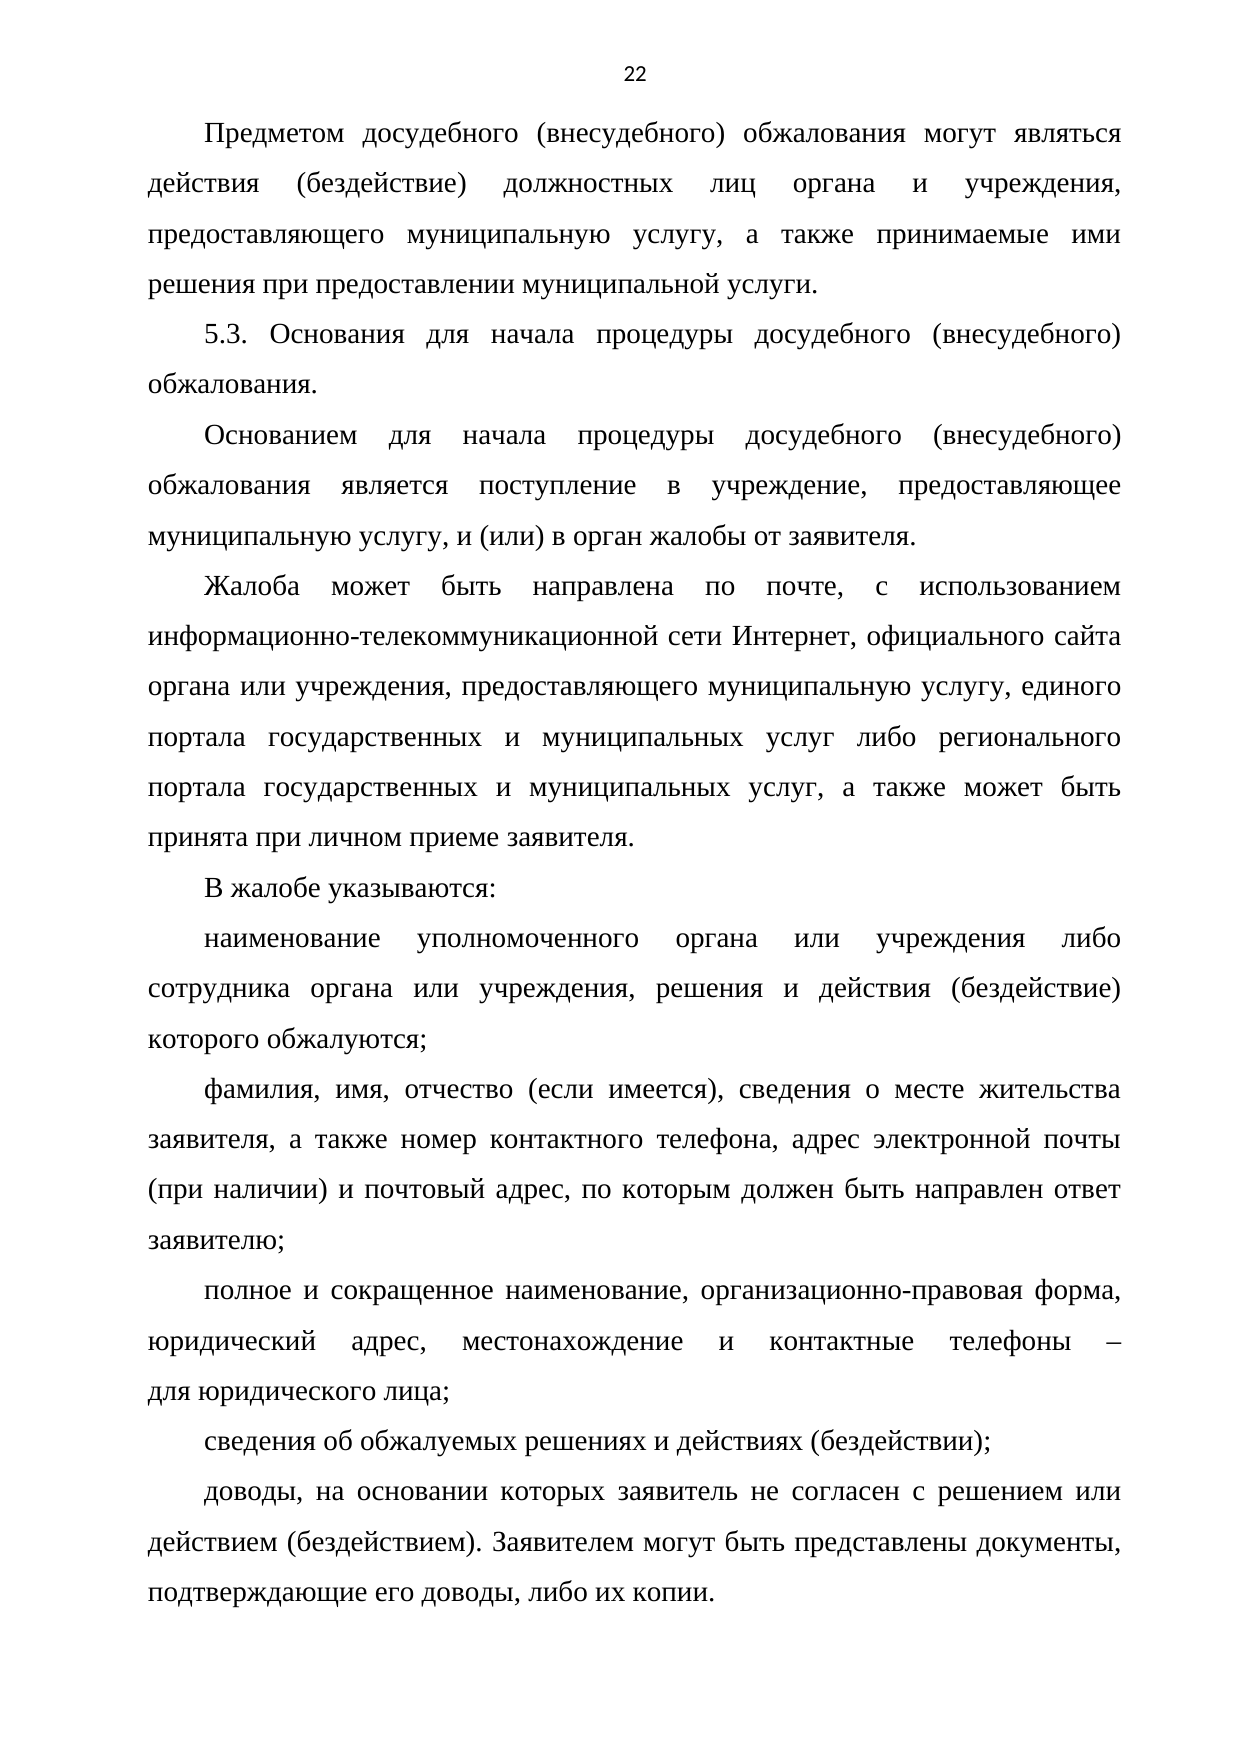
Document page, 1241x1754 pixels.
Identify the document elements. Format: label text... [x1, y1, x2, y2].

text полное и сокращенное наименование, организационно-правовая форма, юридический адрес, местонахождение и контактные телефоны – для юридического лица; [148, 1272, 1122, 1406]
text доводы, на основании которых заявитель не согласен с решением или действием (бездействием). Заявителем могут быть представлены документы, подтверждающие его доводы, либо их копии. [148, 1473, 1122, 1608]
text Основанием для начала процедуры досудебного (внесудебного) обжалования является поступление в учреждение, предоставляющее муниципальную услугу, и (или) в орган жалобы от заявителя. [148, 417, 1122, 551]
text В жалобе указываются: [148, 870, 1122, 903]
text 5.3. Основания для начала процедуры досудебного (внесудебного) обжалования. [148, 316, 1122, 400]
text наименование уполномоченного органа или учреждения либо сотрудника органа или учреждения, решения и действия (бездействие) которого обжалуются; [148, 920, 1122, 1054]
text Предметом досудебного (внесудебного) обжалования могут являться действия (бездействие) должностных лиц органа и учреждения, предоставляющего муниципальную услугу, а также принимаемые ими решения при предоставлении муниципальной услуги. [148, 115, 1122, 299]
text Жалоба может быть направлена по почте, с использованием информационно-телекоммуникационной сети Интернет, официального сайта органа или учреждения, предоставляющего муниципальную услугу, единого портала государственных и муниципальных услуг либо регионального портала государственных и муниципальных услуг, а также может быть принята при личном приеме заявителя. [148, 568, 1122, 853]
text фамилия, имя, отчество (если имеется), сведения о месте жительства заявителя, а также номер контактного телефона, адрес электронной почты (при наличии) и почтовый адрес, по которым должен быть направлен ответ заявителю; [148, 1071, 1122, 1256]
text сведения об обжалуемых решениях и действиях (бездействии); [148, 1423, 1122, 1457]
